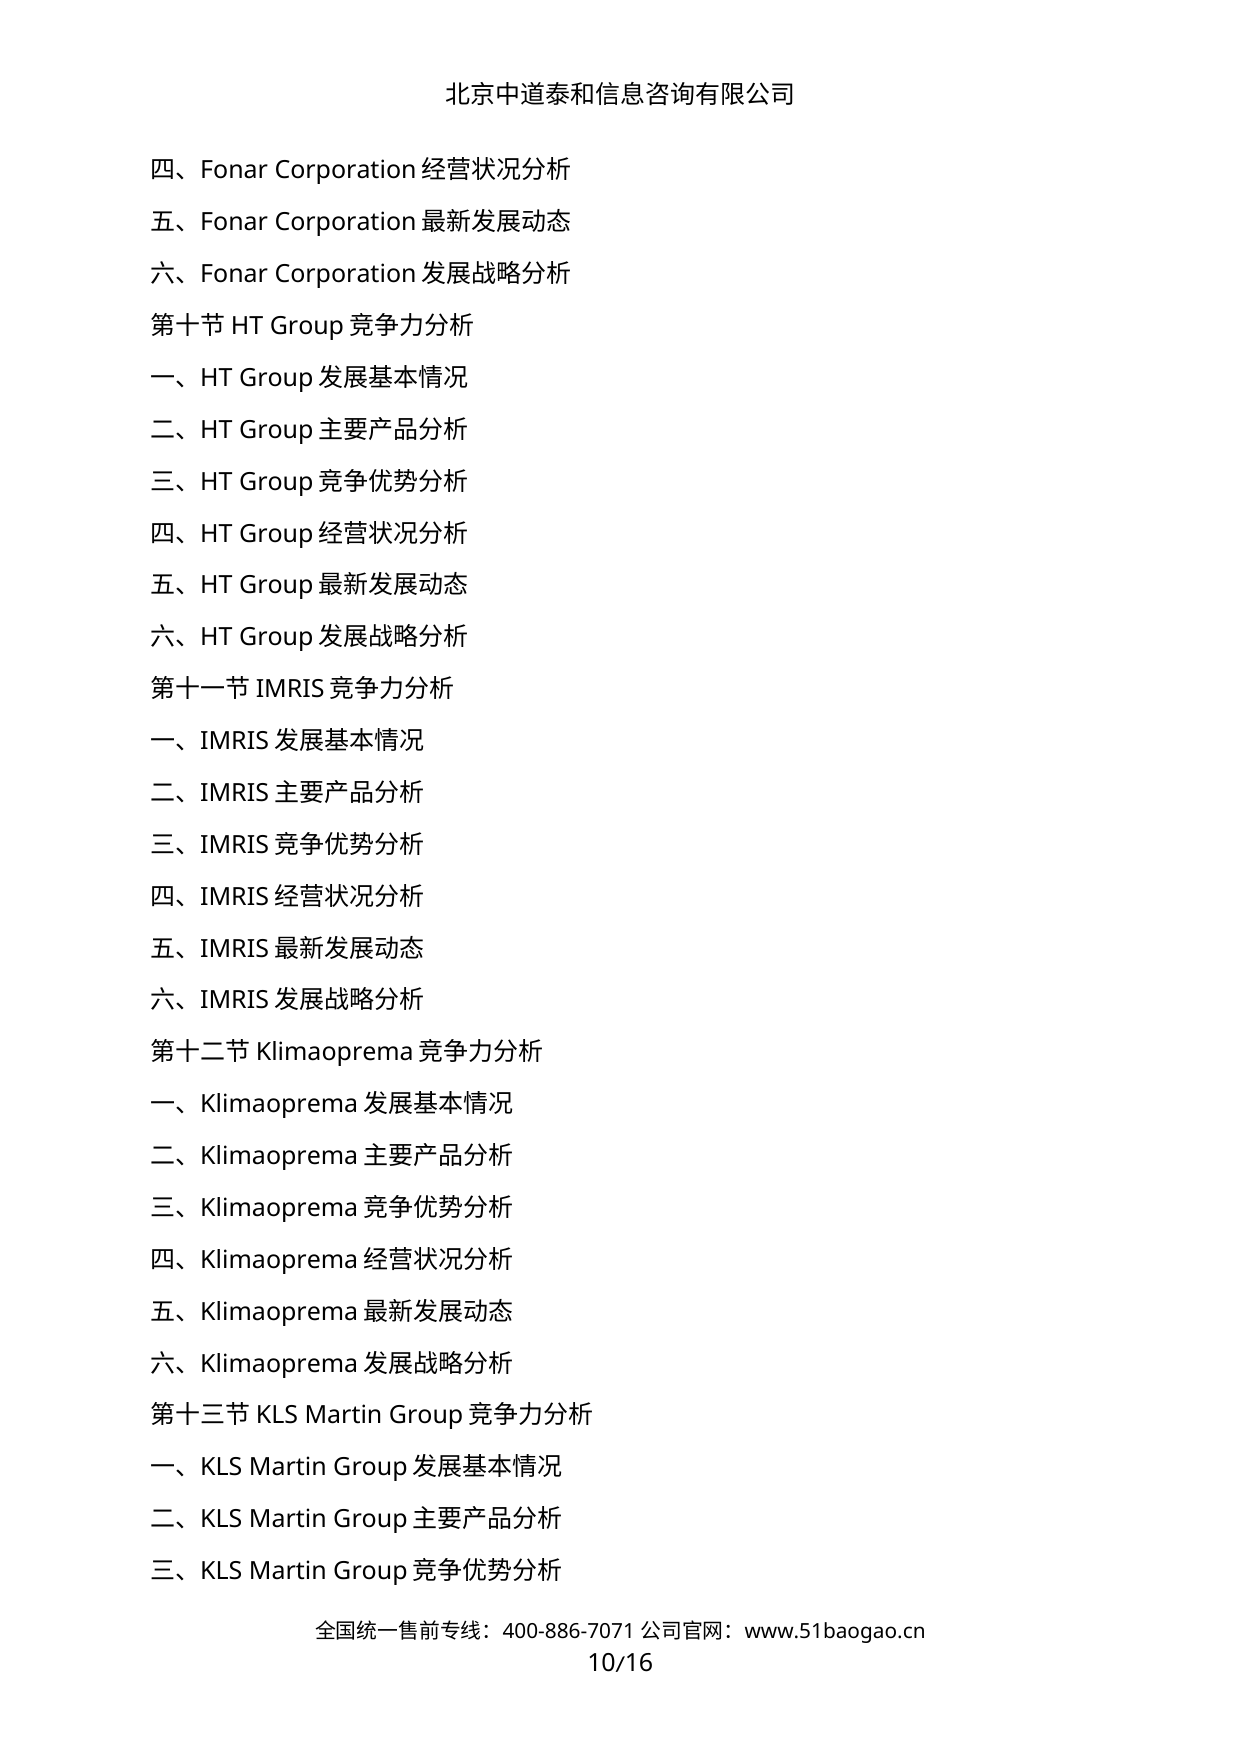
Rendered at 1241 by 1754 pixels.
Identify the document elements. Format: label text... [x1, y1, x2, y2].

text 二、KLS Martin Group主要产品分析 [150, 1499, 1090, 1535]
text 三、HT Group竞争优势分析 [150, 461, 1090, 497]
text 二、HT Group主要产品分析 [150, 409, 1090, 446]
text 五、IMRIS最新发展动态 [150, 928, 1090, 964]
text 五、HT Group最新发展动态 [150, 565, 1090, 601]
text 一、IMRIS发展基本情况 [150, 721, 1090, 757]
text 六、IMRIS发展战略分析 [150, 980, 1090, 1016]
text 四、HT Group经营状况分析 [150, 513, 1090, 549]
text 三、Klimaoprema竞争优势分析 [150, 1187, 1090, 1224]
text 第十二节 Klimaoprema竞争力分析 [150, 1032, 1090, 1068]
text 二、IMRIS主要产品分析 [150, 772, 1090, 809]
text 四、IMRIS经营状况分析 [150, 876, 1090, 912]
text 三、KLS Martin Group竞争优势分析 [150, 1551, 1090, 1587]
text 第十一节 IMRIS竞争力分析 [150, 669, 1090, 705]
text 六、Fonar Corporation发展战略分析 [150, 254, 1090, 290]
text 一、Klimaoprema发展基本情况 [150, 1084, 1090, 1120]
text 五、Klimaoprema最新发展动态 [150, 1291, 1090, 1327]
text 四、Klimaoprema经营状况分析 [150, 1239, 1090, 1276]
text 第十节 HT Group竞争力分析 [150, 306, 1090, 342]
text 五、Fonar Corporation最新发展动态 [150, 202, 1090, 238]
text 二、Klimaoprema主要产品分析 [150, 1136, 1090, 1172]
text 一、KLS Martin Group发展基本情况 [150, 1447, 1090, 1483]
text 一、HT Group发展基本情况 [150, 357, 1090, 394]
text 第十三节 KLS Martin Group竞争力分析 [150, 1395, 1090, 1431]
text 三、IMRIS竞争优势分析 [150, 824, 1090, 861]
text 四、Fonar Corporation经营状况分析 [150, 150, 1090, 186]
text 六、Klimaoprema发展战略分析 [150, 1343, 1090, 1379]
text 六、HT Group发展战略分析 [150, 617, 1090, 653]
